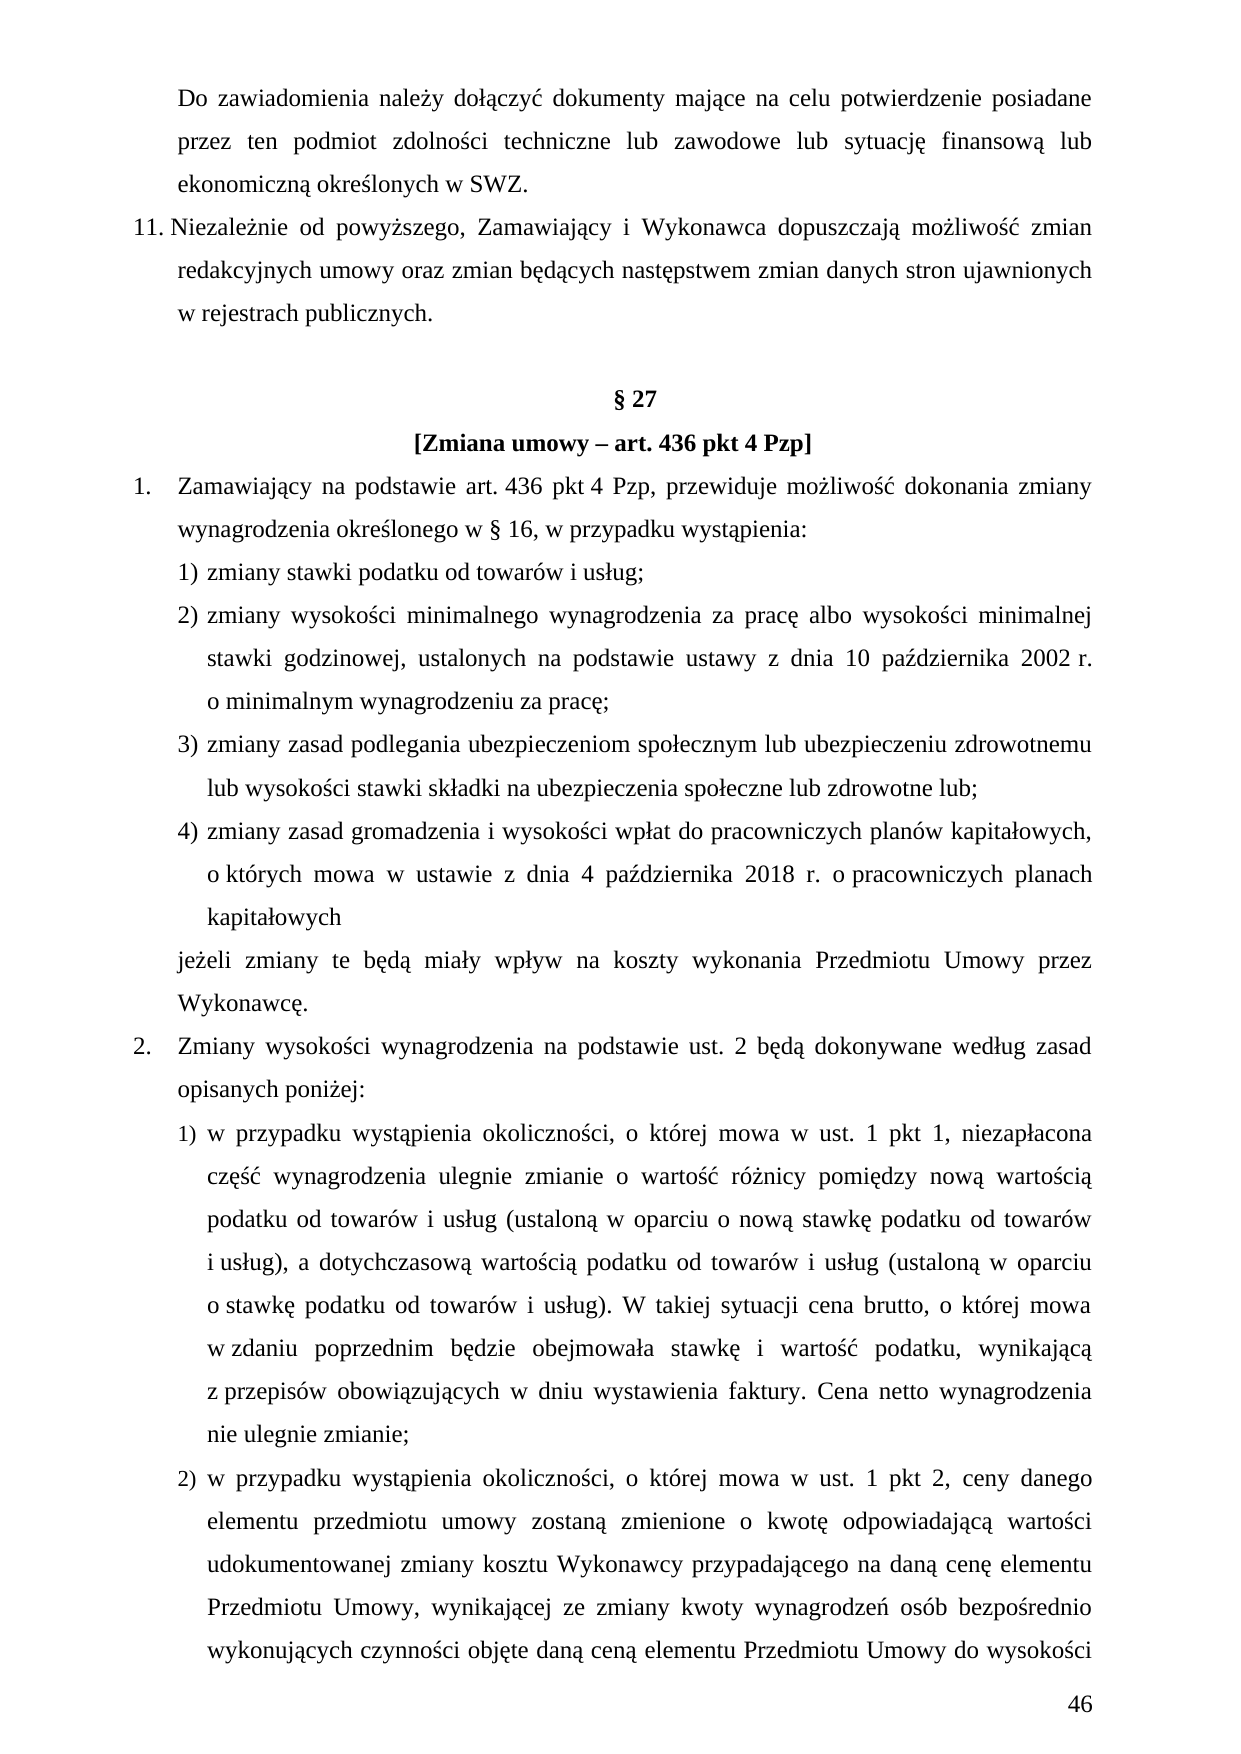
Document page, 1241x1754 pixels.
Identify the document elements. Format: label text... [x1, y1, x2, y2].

list Niezależnie od powyższego, Zamawiający i Wykonawca dopuszczają możliwość zmian redakcyjnych umowy oraz zmian będących następstwem zmian danych stron ujawnionych w rejestrach publicznych. [133, 212, 1092, 327]
list w przypadku wystąpienia okoliczności, o której mowa w ust. 1 pkt 1, niezapłacona część wynagrodzenia ulegnie zmianie o wartość różnicy pomiędzy nową wartością podatku od towarów i usług (ustaloną w oparciu o nową stawkę podatku od towarów i usług), a dotychczasową wartością podatku od towarów i usług (ustaloną w oparciu o stawkę podatku od towarów i usług). W takiej sytuacji cena brutto, o której mowa w zdaniu poprzednim będzie obejmowała stawkę i wartość podatku, wynikającą z przepisów obowiązujących w dniu wystawienia faktury. Cena netto wynagrodzenia nie ulegnie zmianie; [177, 1118, 1092, 1448]
text § 27 [177, 384, 1092, 413]
text [Zmiana umowy – art. 436 pkt 4 Pzp] [133, 428, 1092, 456]
list Zamawiający na podstawie art. 436 pkt 4 Pzp, przewiduje możliwość dokonania zmiany wynagrodzenia określonego w § 16, w przypadku wystąpienia: [133, 471, 1092, 543]
list Do zawiadomienia należy dołączyć dokumenty mające na celu potwierdzenie posiadane przez ten podmiot zdolności techniczne lub zawodowe lub sytuację finansową lub ekonomiczną określonych w SWZ. [133, 83, 1092, 198]
list zmiany zasad gromadzenia i wysokości wpłat do pracowniczych planów kapitałowych, o których mowa w ustawie z dnia 4 października 2018 r. o pracowniczych planach kapitałowych [177, 816, 1092, 931]
list Zmiany wysokości wynagrodzenia na podstawie ust. 2 będą dokonywane według zasad opisanych poniżej: [133, 1031, 1092, 1103]
list zmiany stawki podatku od towarów i usług; [177, 557, 1092, 586]
list zmiany wysokości minimalnego wynagrodzenia za pracę albo wysokości minimalnej stawki godzinowej, ustalonych na podstawie ustawy z dnia 10 października 2002 r. o minimalnym wynagrodzeniu za pracę; [177, 600, 1092, 715]
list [177, 1463, 1092, 1664]
list zmiany zasad podlegania ubezpieczeniom społecznym lub ubezpieczeniu zdrowotnemu lub wysokości stawki składki na ubezpieczenia społeczne lub zdrowotne lub; [177, 729, 1092, 801]
text jeżeli zmiany te będą miały wpływ na koszty wykonania Przedmiotu Umowy przez Wykonawcę. [177, 945, 1092, 1017]
